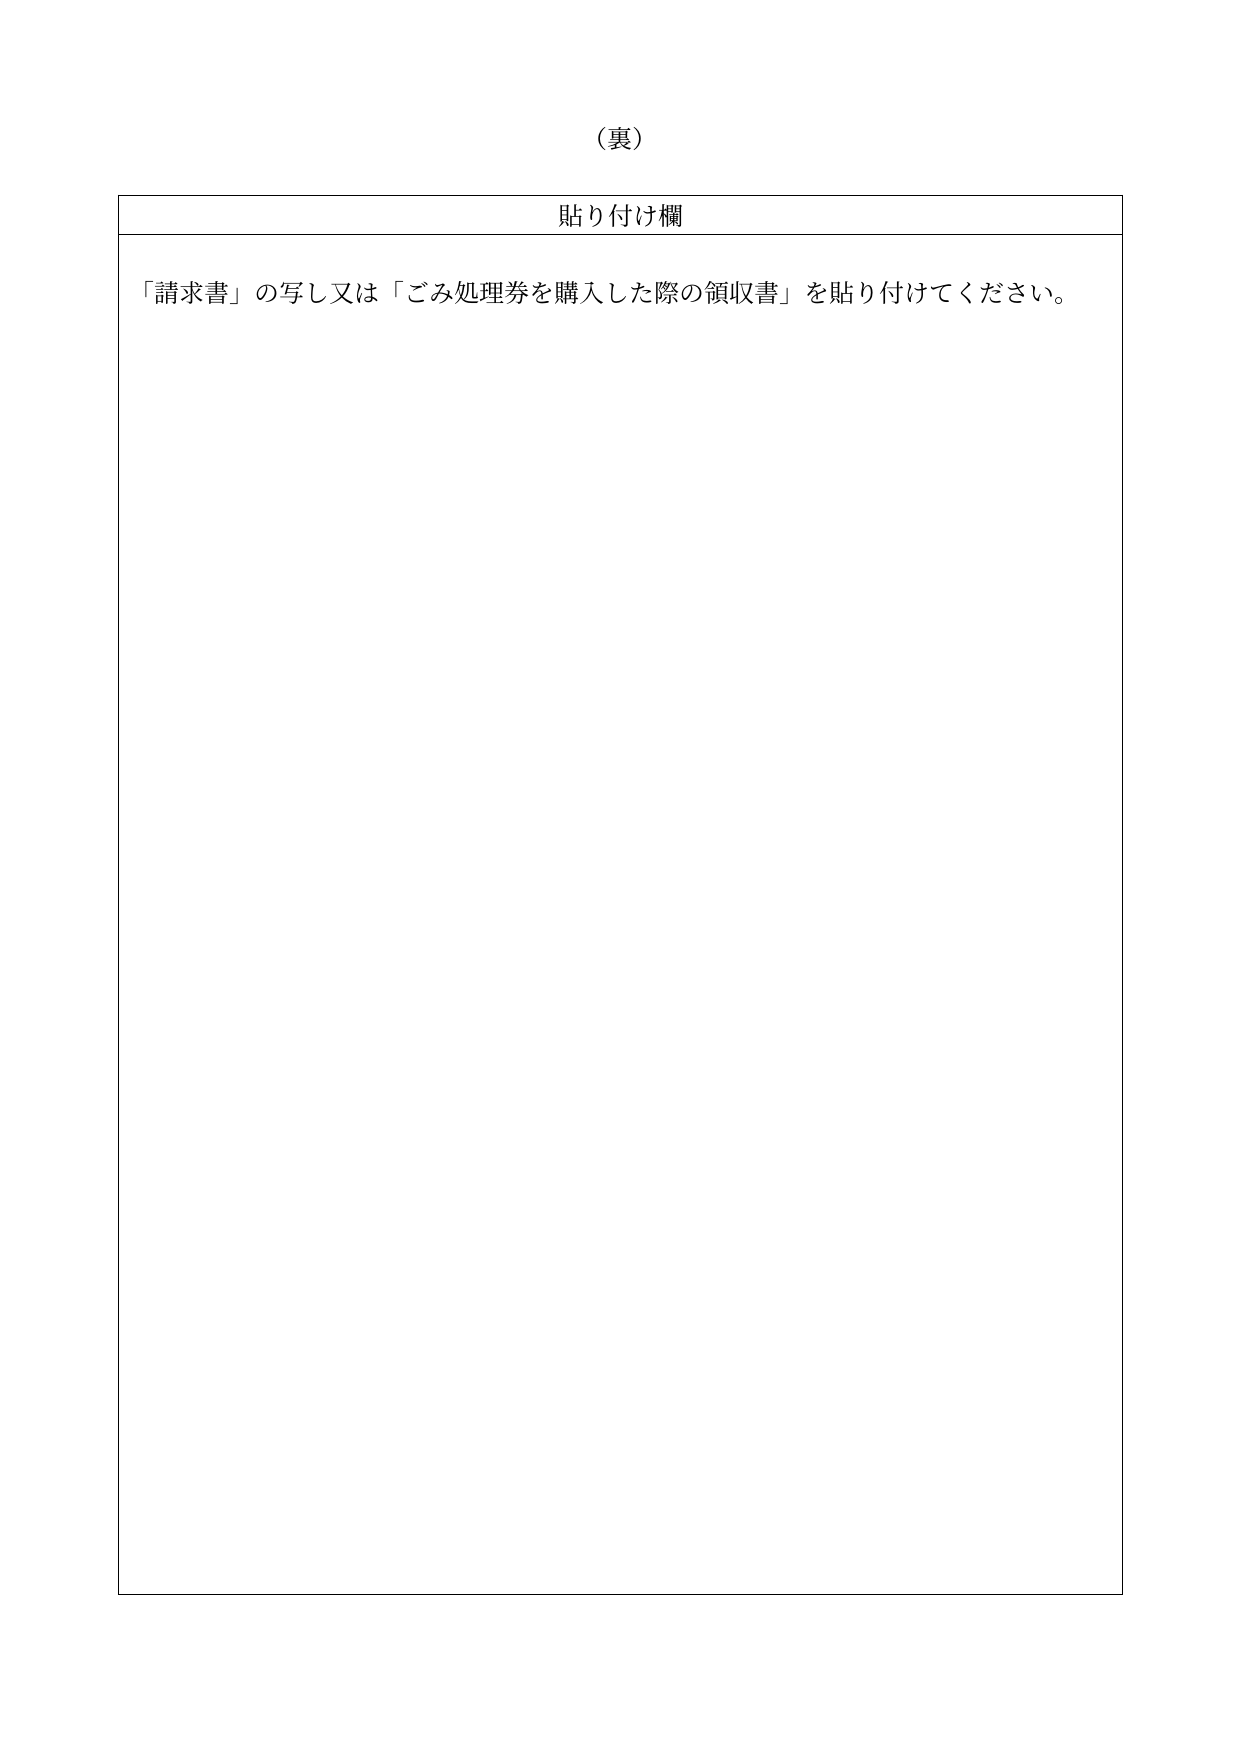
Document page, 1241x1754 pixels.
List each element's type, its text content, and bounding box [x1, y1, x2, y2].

text （裏） [118, 119, 1122, 157]
table_header 貼り付け欄 [119, 196, 1122, 233]
table_cell 「請求書」の写し又は「ごみ処理券を購入した際の領収書」を貼り付けてください。 [119, 235, 1122, 1594]
